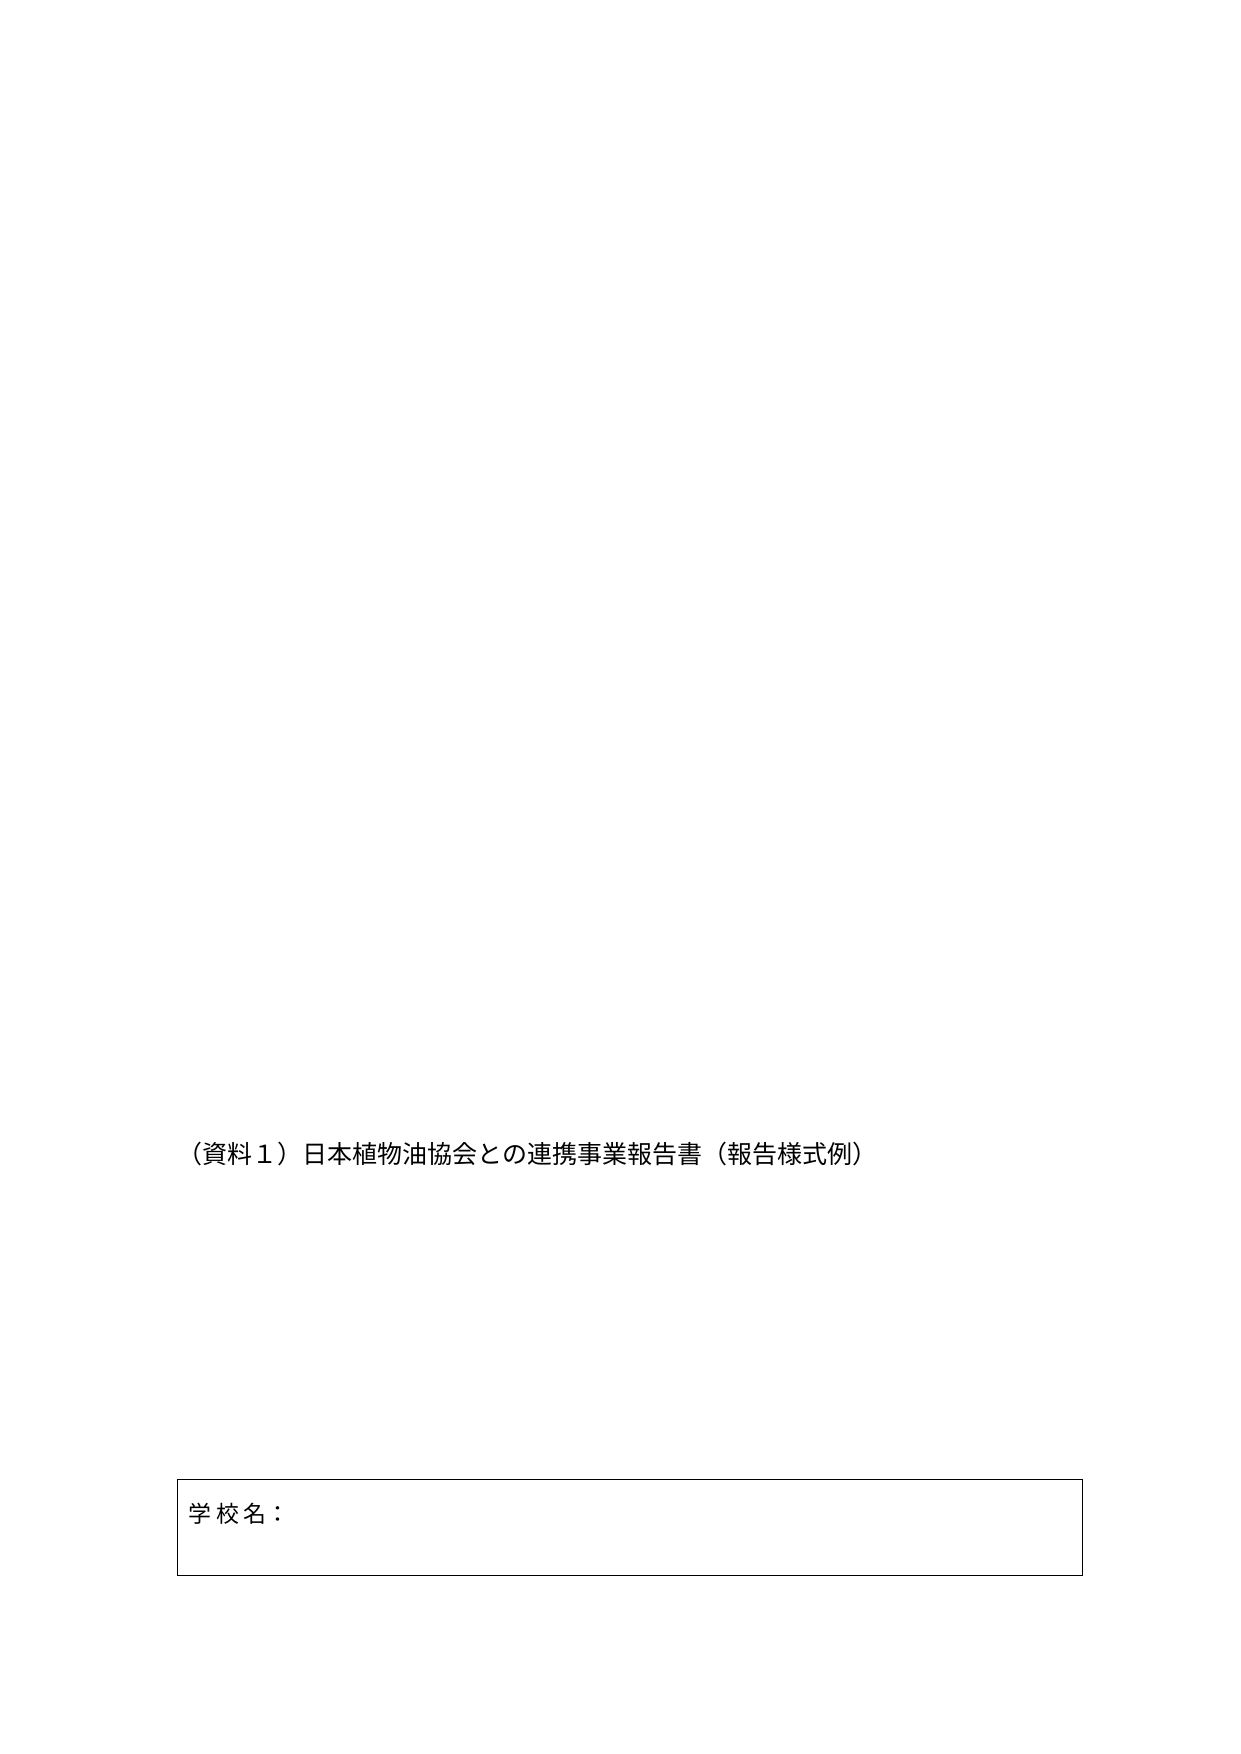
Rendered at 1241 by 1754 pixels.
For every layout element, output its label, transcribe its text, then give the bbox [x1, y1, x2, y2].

text （資料１）日本植物油協会との連携事業報告書（報告様式例） [177, 1120, 1063, 1185]
table_header 学校名： 住 所： [178, 1480, 1082, 1575]
